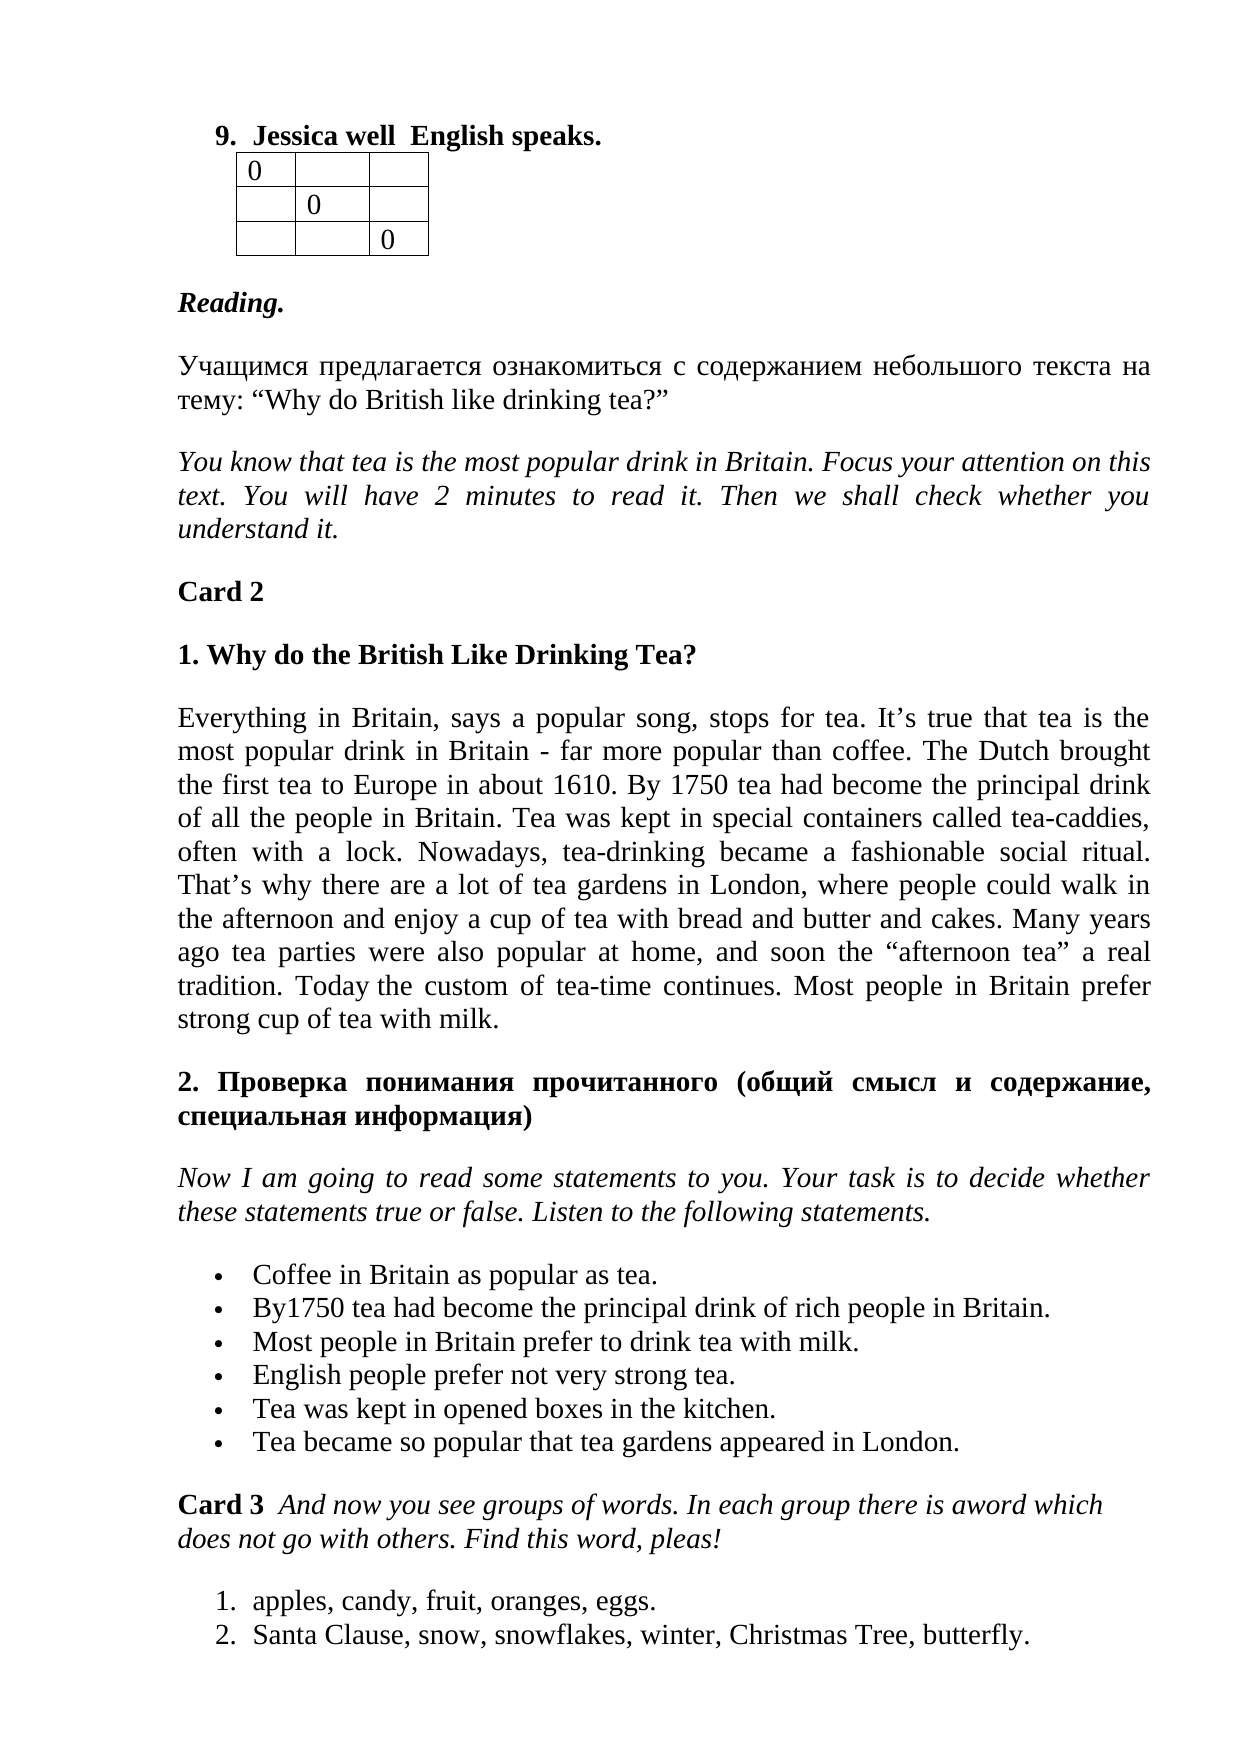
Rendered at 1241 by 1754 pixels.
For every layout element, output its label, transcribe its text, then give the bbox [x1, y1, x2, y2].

table_cell [237, 222, 295, 255]
list Jessica well English speaks. [215, 118, 1152, 152]
list apples, candy, fruit, oranges, eggs. [215, 1583, 1152, 1617]
text 2. Проверка понимания прочитанного (общий смысл и содержание, специальная информация) [177, 1064, 1152, 1131]
list Most people in Britain prefer to drink tea with milk. [215, 1324, 1152, 1357]
text Card 2 [177, 574, 1152, 608]
text Учащимся предлагается ознакомиться с содержанием небольшого текста на тему: “Why do British like drinking tea?” [177, 348, 1152, 415]
table_header 0 [237, 153, 295, 186]
text Now I am going to read some statements to you. Your task is to decide whether these statements true or false. Listen to the following statements. [177, 1161, 1152, 1228]
table_cell [370, 187, 428, 221]
list English people prefer not very strong tea. [215, 1357, 1152, 1391]
list Tea was kept in opened boxes in the kitchen. [215, 1391, 1152, 1424]
text Reading. [177, 286, 1152, 319]
text 1. Why do the British Like Drinking Tea? [177, 637, 1152, 671]
text Card 3 And now you see groups of words. In each group there is aword which does not go with others. Find this word, pleas! [177, 1487, 1152, 1554]
list Coffee in Britain as popular as tea. [215, 1257, 1152, 1290]
table_header [296, 153, 369, 186]
table_header [370, 153, 428, 186]
text Everything in Britain, says a popular song, stops for tea. It’s true that tea is the most popular drink in Britain - far more popular than coffee. The Dutch brought the first tea to Europe in about 1610. By 1750 tea had become the principal drink of all the people in Britain. Tea was kept in special containers called tea-caddies, often with a lock. Nowadays, tea-drinking became a fashionable social ritual. That’s why there are a lot of tea gardens in London, where people could walk in the afternoon and enjoy a cup of tea with bread and butter and cakes. Many years ago tea parties were also popular at home, and soon the “afternoon tea” a real tradition. Today the custom of tea-time continues. Most people in Britain prefer strong cup of tea with milk. [177, 700, 1152, 1035]
list Tea became so popular that tea gardens appeared in London. [215, 1424, 1152, 1458]
text You know that tea is the most popular drink in Britain. Focus your attention on this text. You will have 2 minutes to read it. Then we shall check whether you understand it. [177, 444, 1152, 545]
table_cell [296, 222, 369, 255]
table_cell 0 [370, 222, 428, 255]
list By1750 tea had become the principal drink of rich people in Britain. [215, 1290, 1152, 1324]
list Santa Clause, snow, snowflakes, winter, Christmas Tree, butterfly. [215, 1617, 1152, 1651]
table_cell 0 [296, 187, 369, 221]
table_cell [237, 187, 295, 221]
